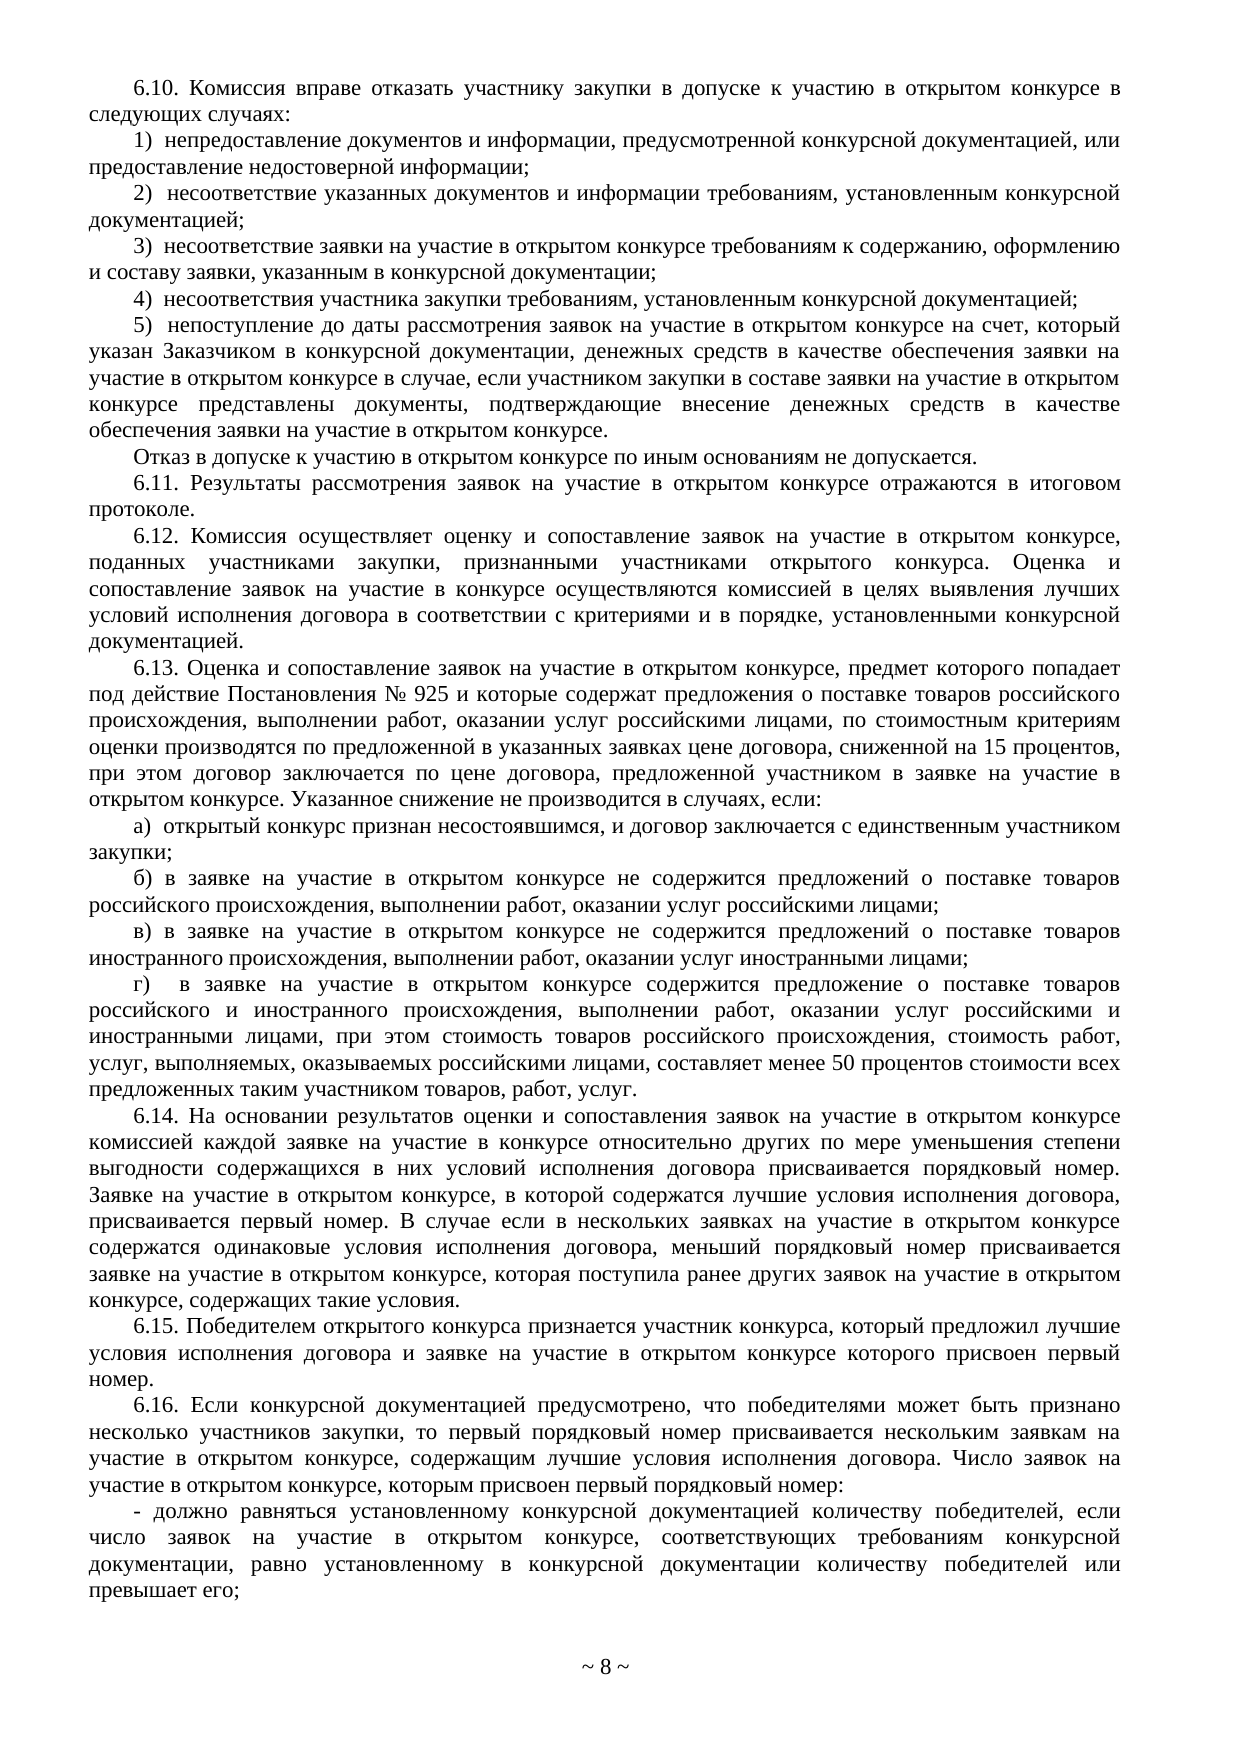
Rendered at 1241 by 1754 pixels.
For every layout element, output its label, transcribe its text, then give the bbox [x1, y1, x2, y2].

text 6.11. Результаты рассмотрения заявок на участие в открытом конкурсе отражаются в итоговом протоколе. [89, 469, 1122, 522]
text 5) непоступление до даты рассмотрения заявок на участие в открытом конкурсе на счет, который указан Заказчиком в конкурсной документации, денежных средств в качестве обеспечения заявки на участие в открытом конкурсе в случае, если участником закупки в составе заявки на участие в открытом конкурсе представлены документы, подтверждающие внесение денежных средств в качестве обеспечения заявки на участие в открытом конкурсе. [89, 311, 1122, 443]
text 6.12. Комиссия осуществляет оценку и сопоставление заявок на участие в открытом конкурсе, поданных участниками закупки, признанными участниками открытого конкурса. Оценка и сопоставление заявок на участие в конкурсе осуществляются комиссией в целях выявления лучших условий исполнения договора в соответствии с критериями и в порядке, установленными конкурсной документацией. [89, 522, 1122, 654]
text 3) несоответствие заявки на участие в открытом конкурсе требованиям к содержанию, оформлению и составу заявки, указанным в конкурсной документации; [89, 232, 1122, 285]
text а) открытый конкурс признан несостоявшимся, и договор заключается с единственным участником закупки; [89, 812, 1122, 864]
text 6.14. На основании результатов оценки и сопоставления заявок на участие в открытом конкурсе комиссией каждой заявке на участие в конкурсе относительно других по мере уменьшения степени выгодности содержащихся в них условий исполнения договора присваивается порядковый номер. Заявке на участие в открытом конкурсе, в которой содержатся лучшие условия исполнения договора, присваивается первый номер. В случае если в нескольких заявках на участие в открытом конкурсе содержатся одинаковые условия исполнения договора, меньший порядковый номер присваивается заявке на участие в открытом конкурсе, которая поступила ранее других заявок на участие в открытом конкурсе, содержащих такие условия. [89, 1102, 1122, 1312]
text Отказ в допуске к участию в открытом конкурсе по иным основаниям не допускается. [89, 443, 1122, 469]
text в) в заявке на участие в открытом конкурсе не содержится предложений о поставке товаров иностранного происхождения, выполнении работ, оказании услуг иностранными лицами; [89, 917, 1122, 970]
text б) в заявке на участие в открытом конкурсе не содержится предложений о поставке товаров российского происхождения, выполнении работ, оказании услуг российскими лицами; [89, 864, 1122, 917]
text г) в заявке на участие в открытом конкурсе содержится предложение о поставке товаров российского и иностранного происхождения, выполнении работ, оказании услуг российскими и иностранными лицами, при этом стоимость товаров российского происхождения, стоимость работ, услуг, выполняемых, оказываемых российскими лицами, составляет менее 50 процентов стоимости всех предложенных таким участником товаров, работ, услуг. [89, 970, 1122, 1102]
text 1) непредоставление документов и информации, предусмотренной конкурсной документацией, или предоставление недостоверной информации; [89, 127, 1122, 179]
text 4) несоответствия участника закупки требованиям, установленным конкурсной документацией; [89, 285, 1122, 311]
text - должно равняться установленному конкурсной документацией количеству победителей, если число заявок на участие в открытом конкурсе, соответствующих требованиям конкурсной документации, равно установленному в конкурсной документации количеству победителей или превышает его; [89, 1497, 1122, 1602]
text 2) несоответствие указанных документов и информации требованиям, установленным конкурсной документацией; [89, 179, 1122, 232]
text 6.15. Победителем открытого конкурса признается участник конкурса, который предложил лучшие условия исполнения договора и заявке на участие в открытом конкурсе которого присвоен первый номер. [89, 1312, 1122, 1392]
text 6.10. Комиссия вправе отказать участнику закупки в допуске к участию в открытом конкурсе в следующих случаях: [89, 74, 1122, 127]
text 6.16. Если конкурсной документацией предусмотрено, что победителями может быть признано несколько участников закупки, то первый порядковый номер присваивается нескольким заявкам на участие в открытом конкурсе, содержащим лучшие условия исполнения договора. Число заявок на участие в открытом конкурсе, которым присвоен первый порядковый номер: [89, 1392, 1122, 1497]
text 6.13. Оценка и сопоставление заявок на участие в открытом конкурсе, предмет которого попадает под действие Постановления № 925 и которые содержат предложения о поставке товаров российского происхождения, выполнении работ, оказании услуг российскими лицами, по стоимостным критериям оценки производятся по предложенной в указанных заявках цене договора, сниженной на 15 процентов, при этом договор заключается по цене договора, предложенной участником в заявке на участие в открытом конкурсе. Указанное снижение не производится в случаях, если: [89, 654, 1122, 812]
